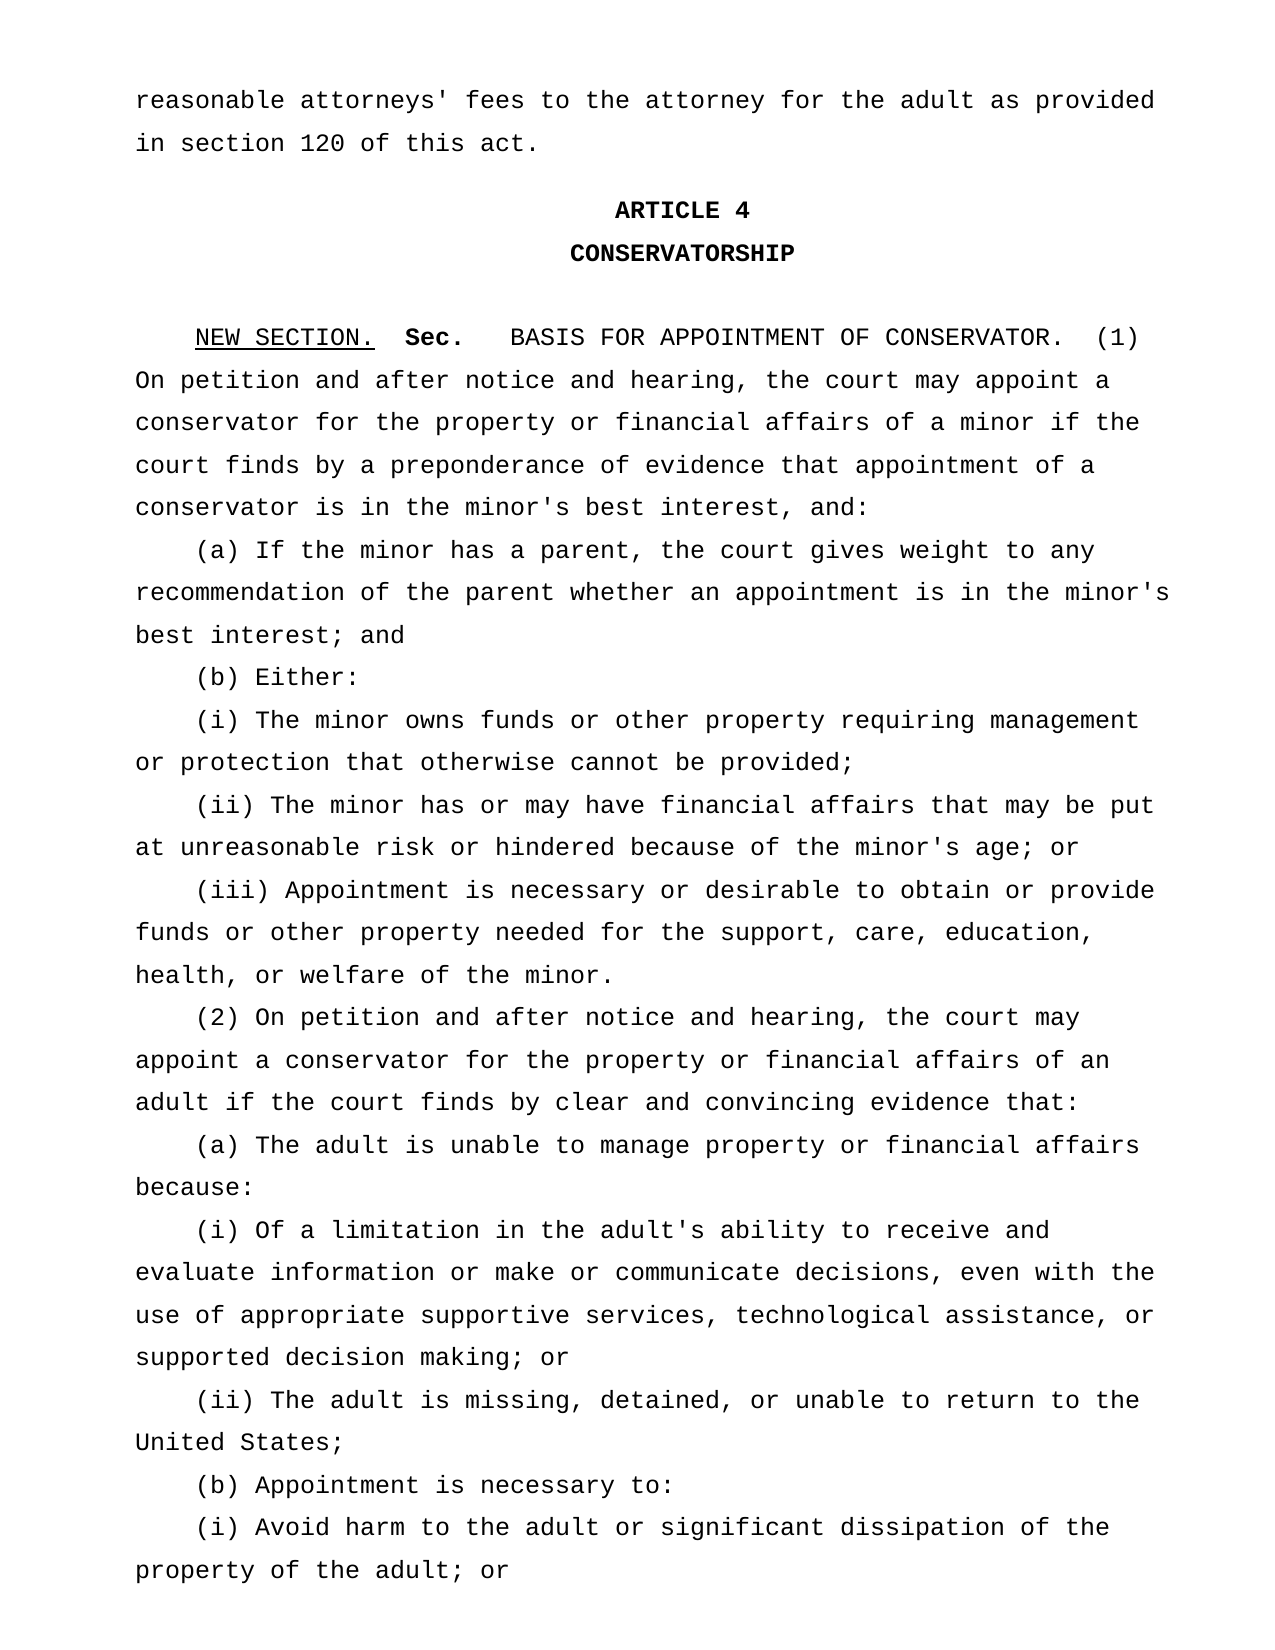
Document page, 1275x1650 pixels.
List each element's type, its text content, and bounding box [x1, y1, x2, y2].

text (iii) Appointment is necessary or desirable to obtain or provide funds or other property needed for the support, care, education, health, or welfare of the minor. [135, 864, 1170, 992]
text (i) Of a limitation in the adult's ability to receive and evaluate information or make or communicate decisions, even with the use of appropriate supportive services, technological assistance, or supported decision making; or [135, 1204, 1170, 1374]
text (b) Either: [135, 652, 1170, 694]
text ARTICLE 4 [135, 185, 1170, 227]
text (ii) The adult is missing, detained, or unable to return to the United States; [135, 1374, 1170, 1459]
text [135, 75, 1170, 160]
text (a) The adult is unable to manage property or financial affairs because: [135, 1119, 1170, 1204]
text (a) If the minor has a parent, the court gives weight to any recommendation of the parent whether an appointment is in the minor's best interest; and [135, 524, 1170, 652]
text (i) Avoid harm to the adult or significant dissipation of the property of the adult; or [135, 1502, 1170, 1587]
text NEW SECTION. Sec. BASIS FOR APPOINTMENT OF CONSERVATOR. (1) On petition and after notice and hearing, the court may appoint a conservator for the property or financial affairs of a minor if the court finds by a preponderance of evidence that appointment of a conservator is in the minor's best interest, and: [135, 312, 1170, 524]
text (ii) The minor has or may have financial affairs that may be put at unreasonable risk or hindered because of the minor's age; or [135, 779, 1170, 864]
text CONSERVATORSHIP [135, 227, 1170, 270]
text (b) Appointment is necessary to: [135, 1459, 1170, 1502]
text (i) The minor owns funds or other property requiring management or protection that otherwise cannot be provided; [135, 694, 1170, 779]
text (2) On petition and after notice and hearing, the court may appoint a conservator for the property or financial affairs of an adult if the court finds by clear and convincing evidence that: [135, 992, 1170, 1119]
